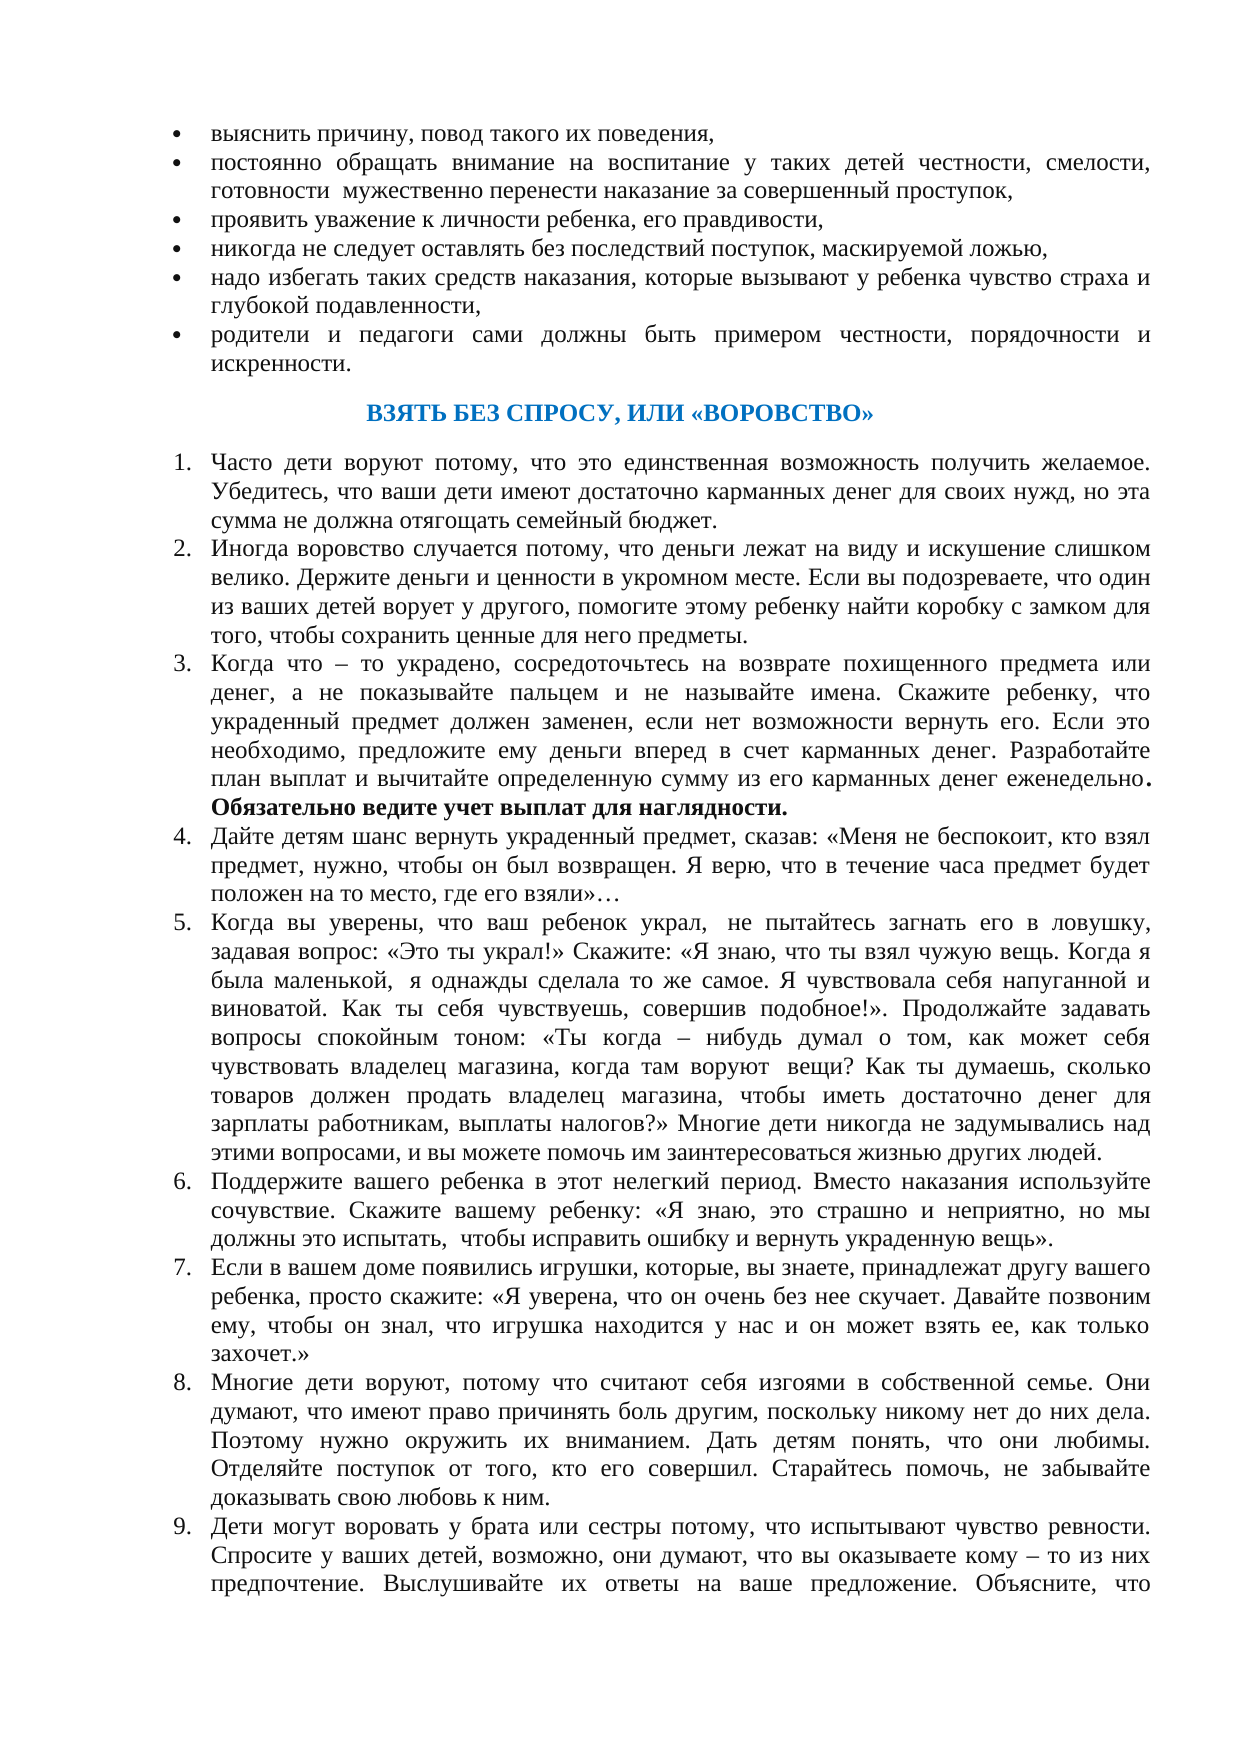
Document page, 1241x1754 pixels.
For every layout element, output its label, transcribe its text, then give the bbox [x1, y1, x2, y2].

list Дайте детям шанс вернуть украденный предмет, сказав: «Меня не беспокоит, кто взял предмет, нужно, чтобы он был возвращен. Я верю, что в течение часа предмет будет положен на то место, где его взяли»… [173, 821, 1152, 907]
list Поддержите вашего ребенка в этот нелегкий период. Вместо наказания используйте сочувствие. Скажите вашему ребенку: «Я знаю, это страшно и неприятно, но мы должны это испытать, чтобы исправить ошибку и вернуть украденную вещь». [173, 1166, 1152, 1252]
list выяснить причину, повод такого их поведения, [173, 118, 1152, 147]
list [173, 1511, 1152, 1597]
list Если в вашем доме появились игрушки, которые, вы знаете, принадлежат другу вашего ребенка, просто скажите: «Я уверена, что он очень без нее скучает. Давайте позвоним ему, чтобы он знал, что игрушка находится у нас и он может взять ее, как только захочет.» [173, 1252, 1152, 1367]
list постоянно обращать внимание на воспитание у таких детей честности, смелости, готовности мужественно перенести наказание за совершенный проступок, [173, 147, 1152, 204]
list никогда не следует оставлять без последствий поступок, маскируемой ложью, [173, 233, 1152, 262]
list Иногда воровство случается потому, что деньги лежат на виду и искушение слишком велико. Держите деньги и ценности в укромном месте. Если вы подозреваете, что один из ваших детей ворует у другого, помогите этому ребенку найти коробку с замком для того, чтобы сохранить ценные для него предметы. [173, 533, 1152, 648]
list Часто дети воруют потому, что это единственная возможность получить желаемое. Убедитесь, что ваши дети имеют достаточно карманных денег для своих нужд, но эта сумма не должна отягощать семейный бюджет. [173, 447, 1152, 533]
text ВЗЯТЬ БЕЗ СПРОСУ, ИЛИ «ВОРОВСТВО» [89, 398, 1152, 426]
list Когда вы уверены, что ваш ребенок украл, не пытайтесь загнать его в ловушку, задавая вопрос: «Это ты украл!» Скажите: «Я знаю, что ты взял чужую вещь. Когда я была маленькой, я однажды сделала то же самое. Я чувствовала себя напуганной и виноватой. Как ты себя чувствуешь, совершив подобное!». Продолжайте задавать вопросы спокойным тоном: «Ты когда – нибудь думал о том, как может себя чувствовать владелец магазина, когда там воруют вещи? Как ты думаешь, сколько товаров должен продать владелец магазина, чтобы иметь достаточно денег для зарплаты работникам, выплаты налогов?» Многие дети никогда не задумывались над этими вопросами, и вы можете помочь им заинтересоваться жизнью других людей. [173, 907, 1152, 1166]
list Когда что – то украдено, сосредоточьтесь на возврате похищенного предмета или денег, а не показывайте пальцем и не называйте имена. Скажите ребенку, что украденный предмет должен заменен, если нет возможности вернуть его. Если это необходимо, предложите ему деньги вперед в счет карманных денег. Разработайте план выплат и вычитайте определенную сумму из его карманных денег еженедельно. Обязательно ведите учет выплат для наглядности. [173, 648, 1152, 821]
list проявить уважение к личности ребенка, его правдивости, [173, 204, 1152, 233]
list надо избегать таких средств наказания, которые вызывают у ребенка чувство страха и глубокой подавленности, [173, 262, 1152, 319]
list родители и педагоги сами должны быть примером честности, порядочности и искренности. [173, 319, 1152, 377]
list Многие дети воруют, потому что считают себя изгоями в собственной семье. Они думают, что имеют право причинять боль другим, поскольку никому нет до них дела. Поэтому нужно окружить их вниманием. Дать детям понять, что они любимы. Отделяйте поступок от того, кто его совершил. Старайтесь помочь, не забывайте доказывать свою любовь к ним. [173, 1367, 1152, 1511]
